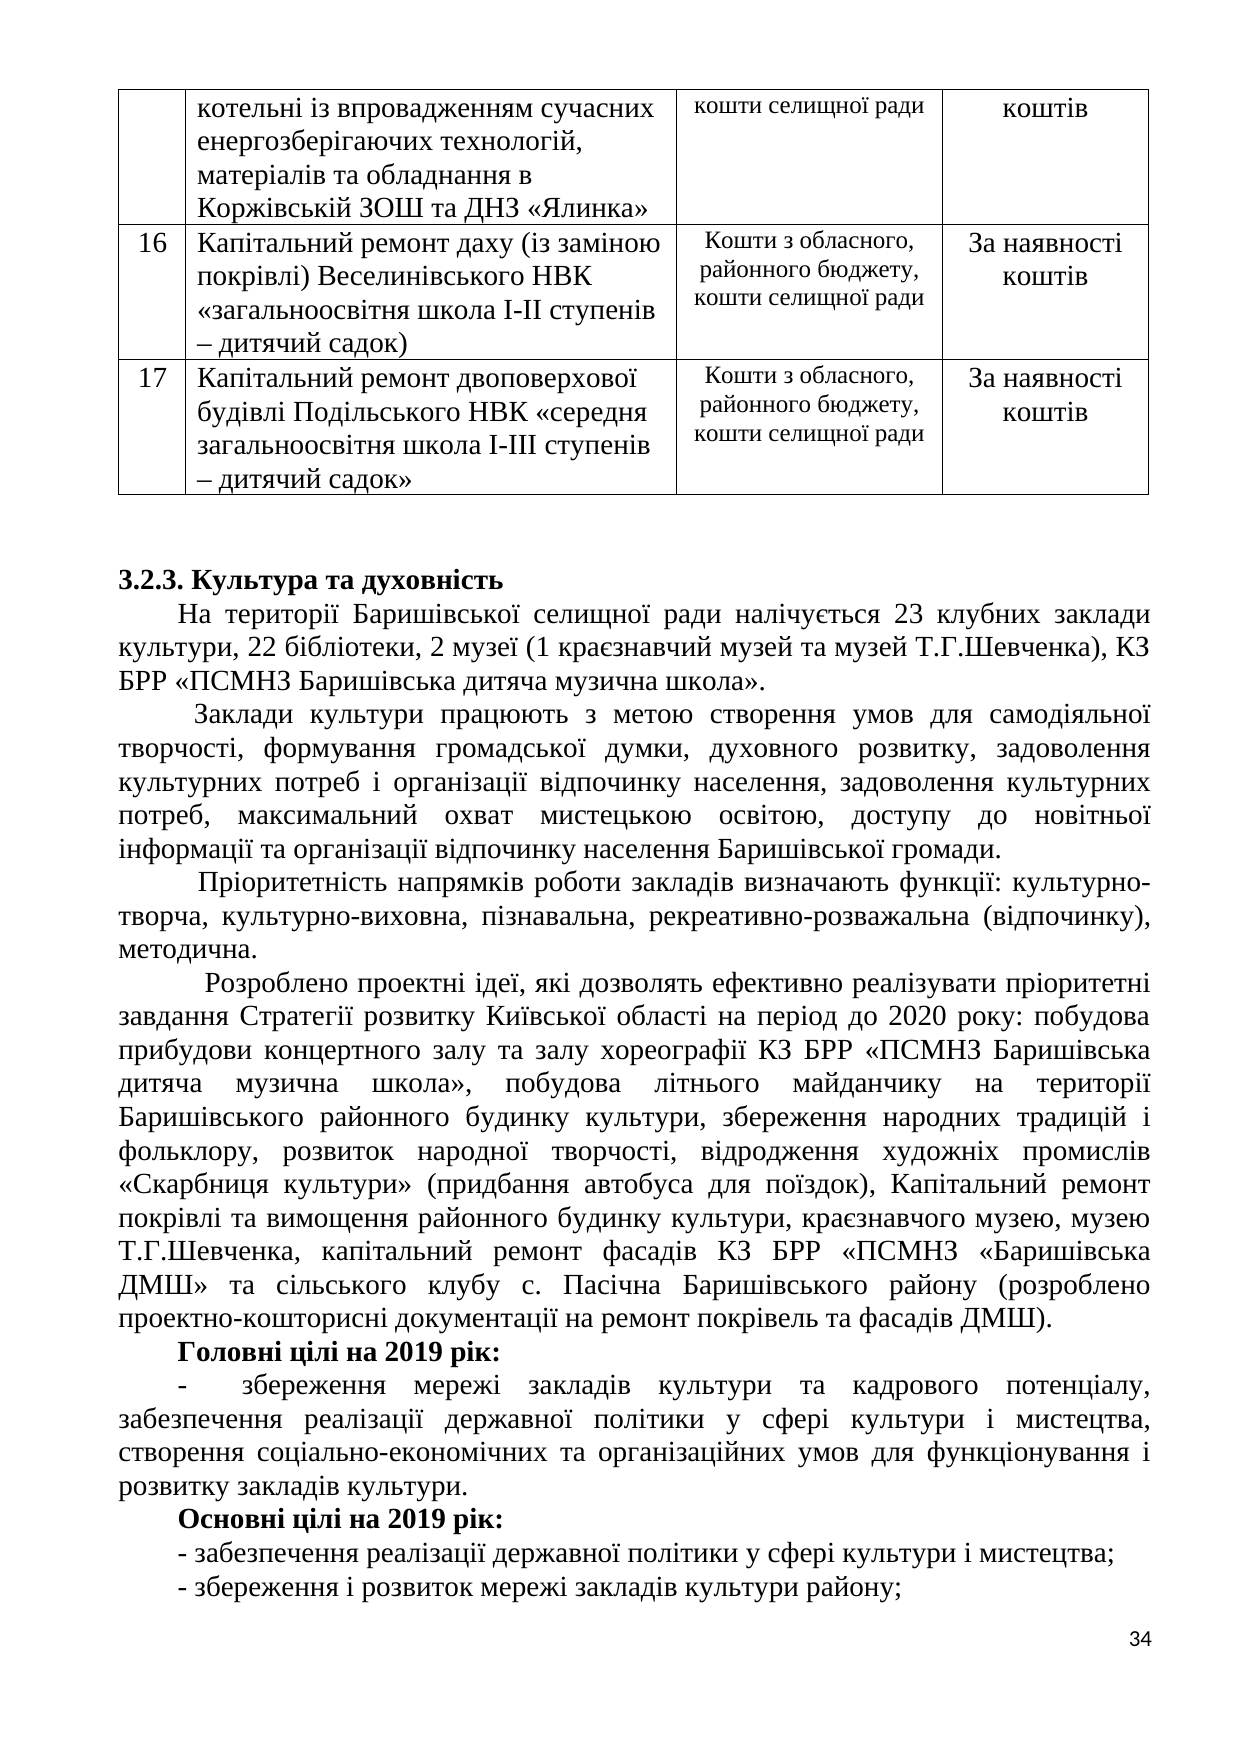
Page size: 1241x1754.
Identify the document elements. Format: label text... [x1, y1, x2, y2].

text Пріоритетність напрямків роботи закладів визначають функції: культурно-творча, культурно-виховна, пізнавальна, рекреативно-розважальна (відпочинку), методична. [118, 864, 1152, 965]
text Головні цілі на 2019 рік: [118, 1334, 1152, 1367]
table_cell 17 [119, 360, 185, 494]
table_cell Кошти з обласного, районного бюджету, кошти селищної ради [677, 360, 942, 494]
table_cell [186, 90, 676, 224]
text - збереження мережі закладів культури та кадрового потенціалу, забезпечення реалізації державної політики у сфері культури і мистецтва, створення соціально-економічних та організаційних умов для функціонування і розвитку закладів культури. [118, 1367, 1152, 1502]
text - збереження і розвиток мережі закладів культури району; [118, 1569, 1152, 1602]
table_cell 16 [119, 225, 185, 359]
table_cell Капітальний ремонт даху (із заміною покрівлі) Веселинівського НВК «загальноосвітня школа І-ІІ ступенів – дитячий садок) [186, 225, 676, 359]
text 3.2.3. Культура та духовність [118, 562, 1152, 596]
text - забезпечення реалізації державної політики у сфері культури і мистецтва; [118, 1535, 1152, 1569]
table_cell За наявності коштів [943, 225, 1148, 359]
table_cell За наявності коштів [943, 360, 1148, 494]
table_cell За наявності коштів [943, 90, 1148, 224]
text Заклади культури працюють з метою створення умов для самодіяльної творчості, формування громадської думки, духовного розвитку, задоволення культурних потреб і організації відпочинку населення, задоволення культурних потреб, максимальний охват мистецькою освітою, доступу до новітньої інформації та організації відпочинку населення Баришівської громади. [118, 697, 1152, 864]
table_cell 15 [119, 90, 185, 224]
table_cell Капітальний ремонт двоповерхової будівлі Подільського НВК «середня загальноосвітня школа І-ІІІ ступенів – дитячий садок» [186, 360, 676, 494]
text На території Баришівської селищної ради налічується 23 клубних заклади культури, 22 бібліотеки, 2 музеї (1 краєзнавчий музей та музей Т.Г.Шевченка), КЗ БРР «ПСМНЗ Баришівська дитяча музична школа». [118, 596, 1152, 697]
text Розроблено проектні ідеї, які дозволять ефективно реалізувати пріоритетні завдання Стратегії розвитку Київської області на період до 2020 року: побудова прибудови концертного залу та залу хореографії КЗ БРР «ПСМНЗ Баришівська дитяча музична школа», побудова літнього майданчику на території Баришівського районного будинку культури, збереження народних традицій і фольклору, розвиток народної творчості, відродження художніх промислів «Скарбниця культури» (придбання автобуса для поїздок), Капітальний ремонт покрівлі та вимощення районного будинку культури, краєзнавчого музею, музею Т.Г.Шевченка, капітальний ремонт фасадів КЗ БРР «ПСМНЗ «Баришівська ДМШ» та сільського клубу с. Пасічна Баришівського району (розроблено проектно-кошторисні документації на ремонт покрівель та фасадів ДМШ). [118, 965, 1152, 1334]
text Основні цілі на 2019 рік: [118, 1502, 1152, 1535]
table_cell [677, 90, 942, 224]
table_cell Кошти з обласного, районного бюджету, кошти селищної ради [677, 225, 942, 359]
